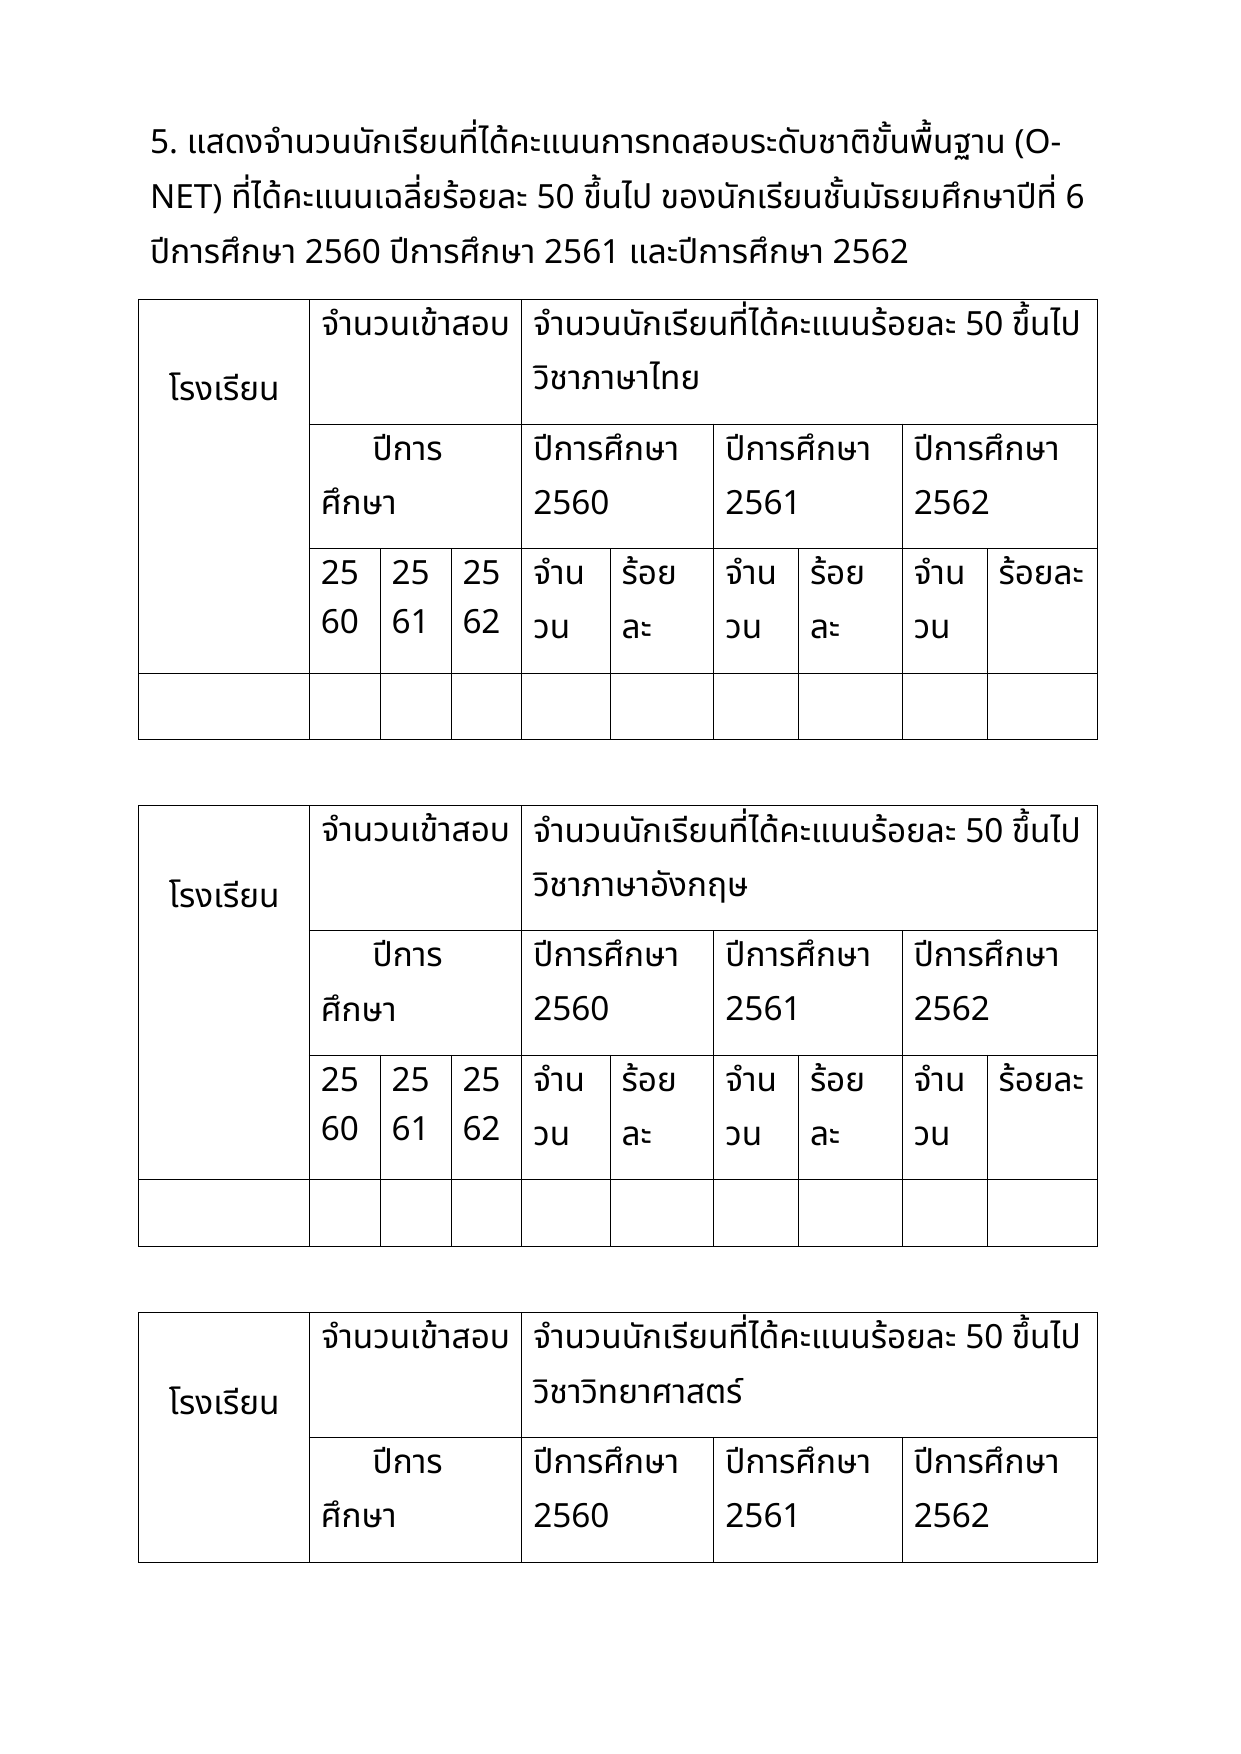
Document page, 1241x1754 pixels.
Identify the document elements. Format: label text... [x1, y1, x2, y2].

table_cell ร้อยละ [988, 549, 1097, 673]
table_header จำนวนนักเรียนที่ได้คะแนนร้อยละ 50 ขึ้นไป วิชาภาษาอังกฤษ [522, 806, 1097, 930]
table_cell [799, 1180, 902, 1246]
table_cell 2562 [452, 1056, 521, 1179]
table_cell [310, 1180, 380, 1246]
table_header โรงเรียน [139, 1313, 309, 1562]
table_header จำนวนเข้าสอบ [310, 1313, 521, 1437]
table_cell ปีการศึกษา 2560 [522, 1438, 713, 1562]
table_cell ปีการศึกษา 2561 [714, 931, 902, 1055]
table_cell [522, 1180, 610, 1246]
table_cell จำนวน [903, 1056, 987, 1179]
table_cell [522, 674, 610, 739]
table_header จำนวนนักเรียนที่ได้คะแนนร้อยละ 50 ขึ้นไป วิชาวิทยาศาสตร์ [522, 1313, 1097, 1437]
table_cell ร้อยละ [611, 549, 713, 673]
table_cell [714, 674, 798, 739]
table_cell ร้อยละ [611, 1056, 713, 1179]
table_cell ปีการศึกษา 2560 [522, 931, 713, 1055]
table_cell ร้อยละ [988, 1056, 1097, 1179]
table_cell [452, 674, 521, 739]
table_cell [611, 674, 713, 739]
table_cell ปีการศึกษา [310, 1438, 521, 1562]
table_cell ปีการศึกษา 2562 [903, 425, 1097, 548]
table_cell [714, 1180, 798, 1246]
table_cell [452, 1180, 521, 1246]
table_cell 2562 [452, 549, 521, 673]
table_cell [139, 1180, 309, 1246]
table_cell [310, 674, 380, 739]
table_cell จำนวน [522, 549, 610, 673]
table_cell [381, 1180, 451, 1246]
table_cell [988, 674, 1097, 739]
table_cell 2561 [381, 1056, 451, 1179]
table_cell [139, 674, 309, 739]
table_cell ปีการศึกษา 2562 [903, 931, 1097, 1055]
table_cell ปีการศึกษา [310, 425, 521, 548]
table_cell ปีการศึกษา [310, 931, 521, 1055]
table_header จำนวนนักเรียนที่ได้คะแนนร้อยละ 50 ขึ้นไป วิชาภาษาไทย [522, 300, 1097, 423]
table_cell ปีการศึกษา 2561 [714, 425, 902, 548]
table_cell จำนวน [522, 1056, 610, 1179]
table_header จำนวนเข้าสอบ [310, 300, 521, 423]
table_cell จำนวน [714, 1056, 798, 1179]
table_cell จำนวน [714, 549, 798, 673]
table_cell [611, 1180, 713, 1246]
table_cell ปีการศึกษา 2561 [714, 1438, 902, 1562]
table_cell [988, 1180, 1097, 1246]
table_cell [903, 674, 987, 739]
table_cell ปีการศึกษา 2560 [522, 425, 713, 548]
table_cell จำนวน [903, 549, 987, 673]
table_header โรงเรียน [139, 806, 309, 1179]
table_cell 2560 [310, 1056, 380, 1179]
table_cell ร้อยละ [799, 1056, 902, 1179]
table_cell [799, 674, 902, 739]
table_cell [903, 1180, 987, 1246]
table_cell ร้อยละ [799, 549, 902, 673]
table_cell 2560 [310, 549, 380, 673]
text 5. แสดงจำนวนนักเรียนที่ได้คะแนนการทดสอบระดับชาติขั้นพื้นฐาน (O-NET) ที่ได้คะแนนเฉลี่ยร้อยละ 50 ขึ้นไป ของนักเรียนชั้นมัธยมศึกษาปีที่ 6 ปีการศึกษา 2560 ปีการศึกษา 2561 และปีการศึกษา 2562 [150, 118, 1090, 278]
table_cell 2561 [381, 549, 451, 673]
table_header จำนวนเข้าสอบ [310, 806, 521, 930]
table_cell [381, 674, 451, 739]
table_cell ปีการศึกษา 2562 [903, 1438, 1097, 1562]
table_header โรงเรียน [139, 300, 309, 673]
